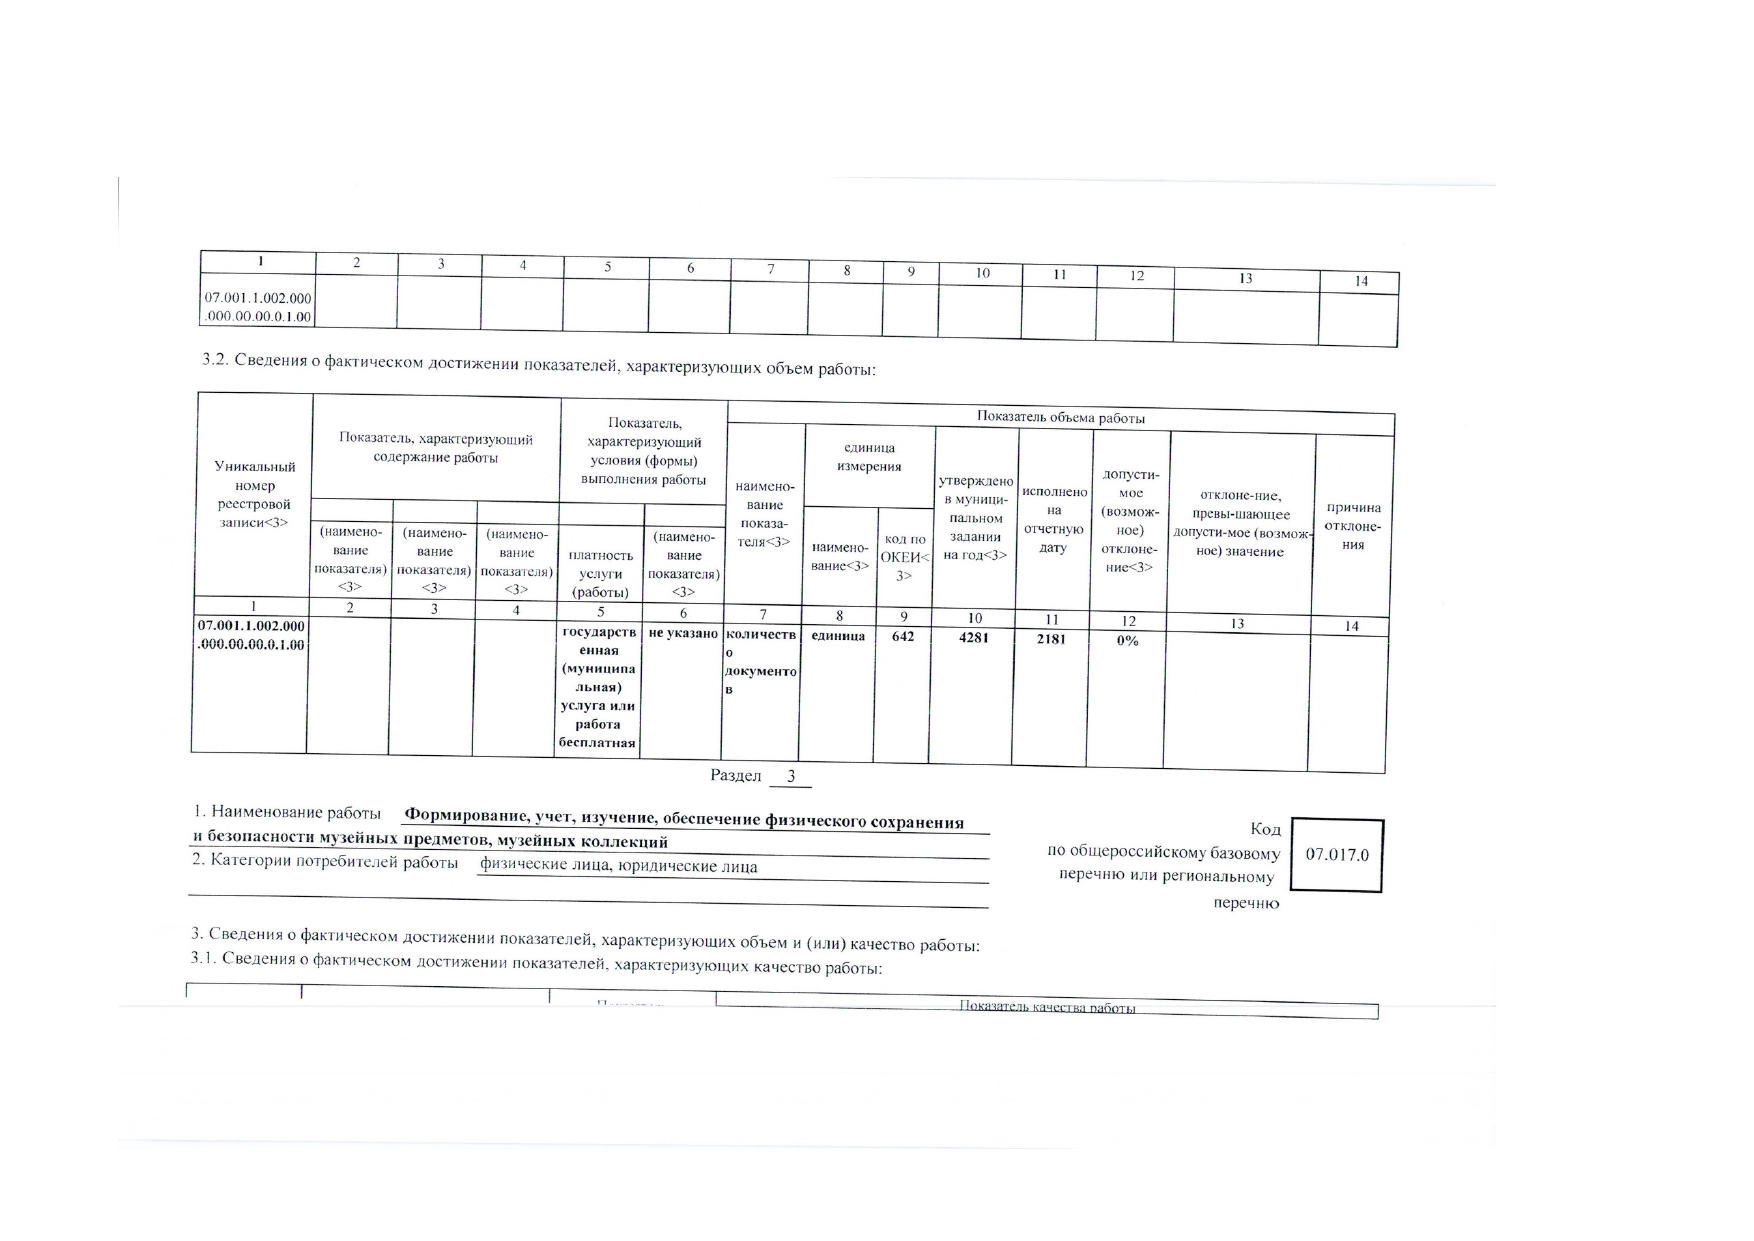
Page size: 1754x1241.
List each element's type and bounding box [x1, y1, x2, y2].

picture [118, 177, 1497, 1149]
